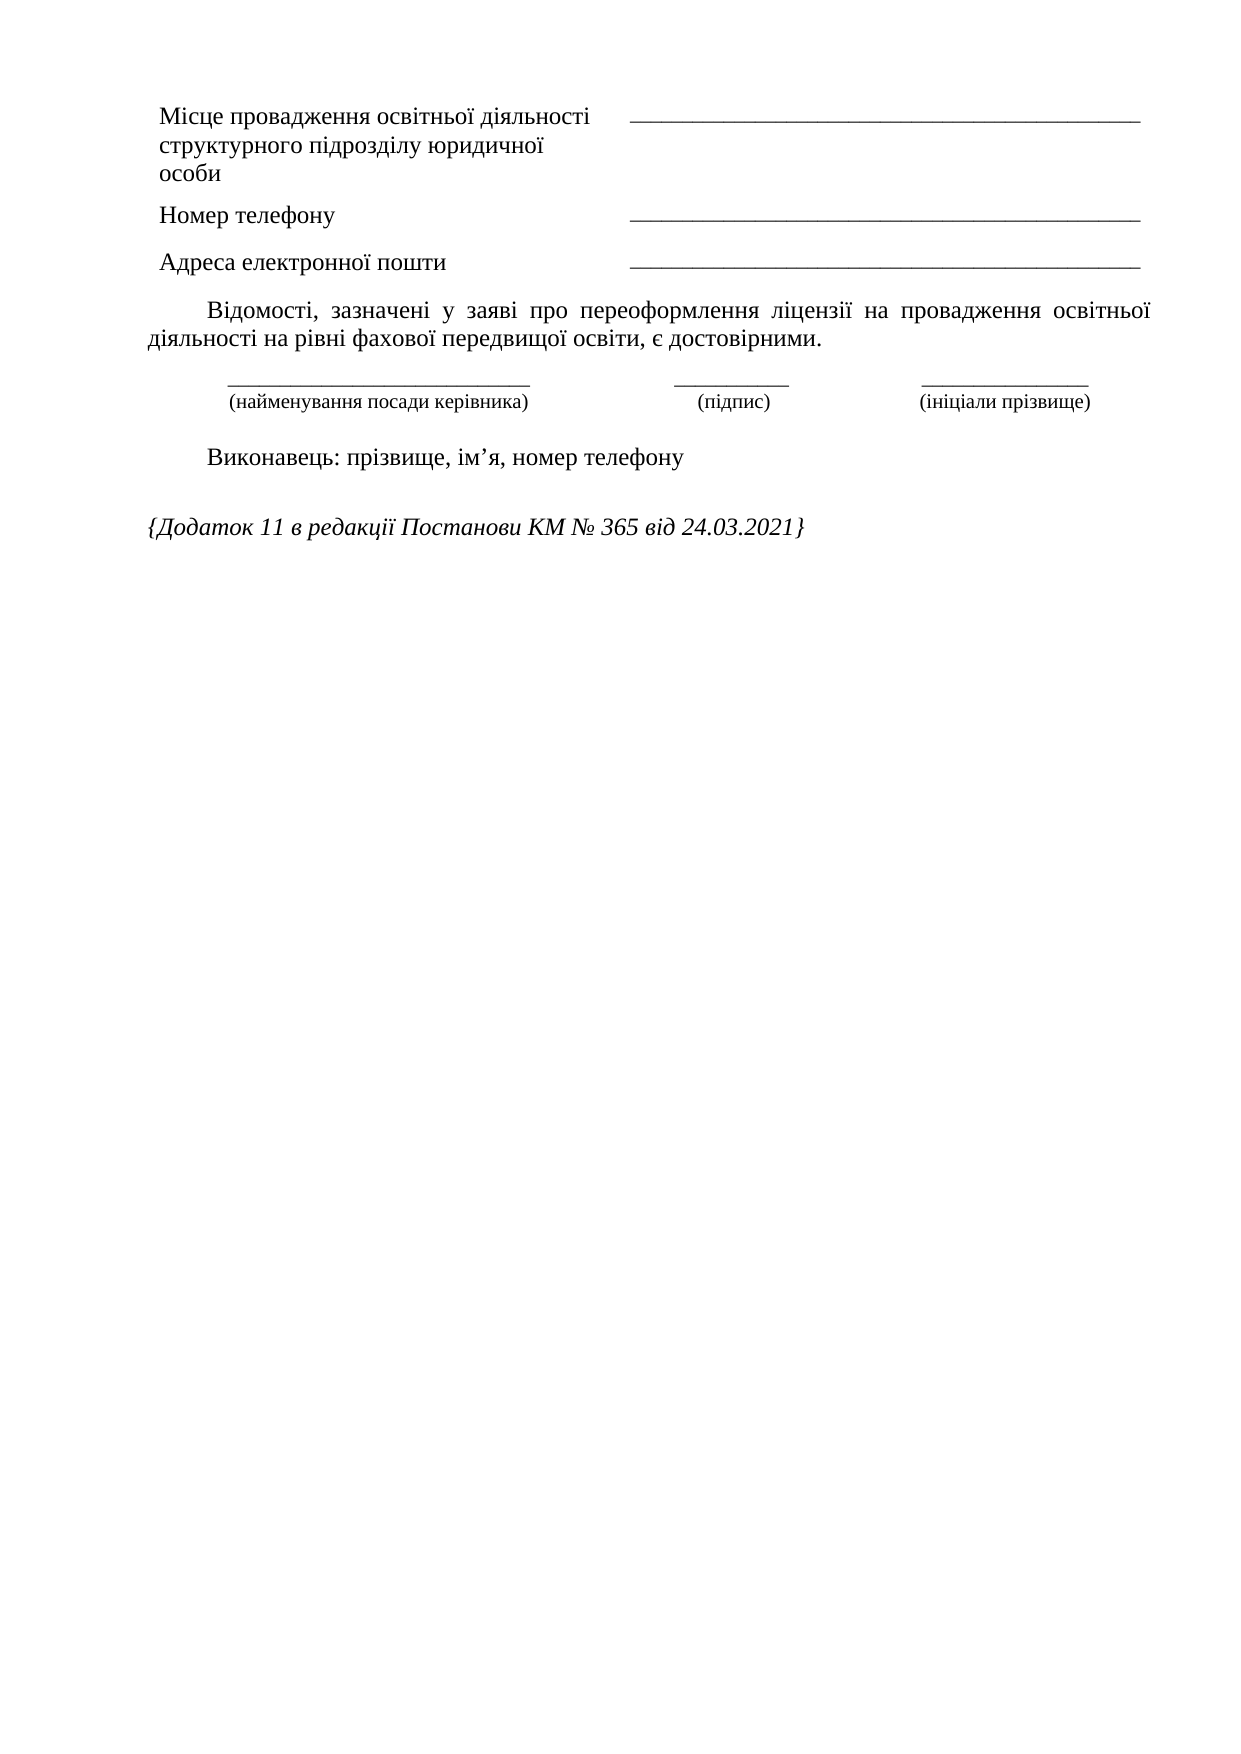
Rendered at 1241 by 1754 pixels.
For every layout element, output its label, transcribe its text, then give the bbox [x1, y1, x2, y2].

text Відомості, зазначені у заяві про переоформлення ліцензії на провадження освітньої діяльності на рівні фахової передвищої освіти, є достовірними. [148, 295, 1152, 352]
table_header ________________ (ініціали прізвище) [858, 352, 1152, 413]
text Виконавець: прізвище, ім’я, номер телефону [148, 442, 1152, 470]
text {Додаток 11 в редакції Постанови КМ № 365 від 24.03.2021} [148, 512, 1152, 540]
table_cell Місце провадження освітньої діяльності структурного підрозділу юридичної особи [148, 89, 619, 187]
table_header ___________ (підпис) [610, 352, 858, 413]
table_cell Адреса електронної пошти [148, 235, 619, 282]
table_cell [619, 89, 1152, 187]
table_cell Номер телефону [148, 187, 619, 235]
table_cell _________________________________________________ [619, 235, 1152, 282]
table_header _____________________________ (найменування посади керівника) [148, 352, 610, 413]
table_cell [619, 187, 1152, 235]
